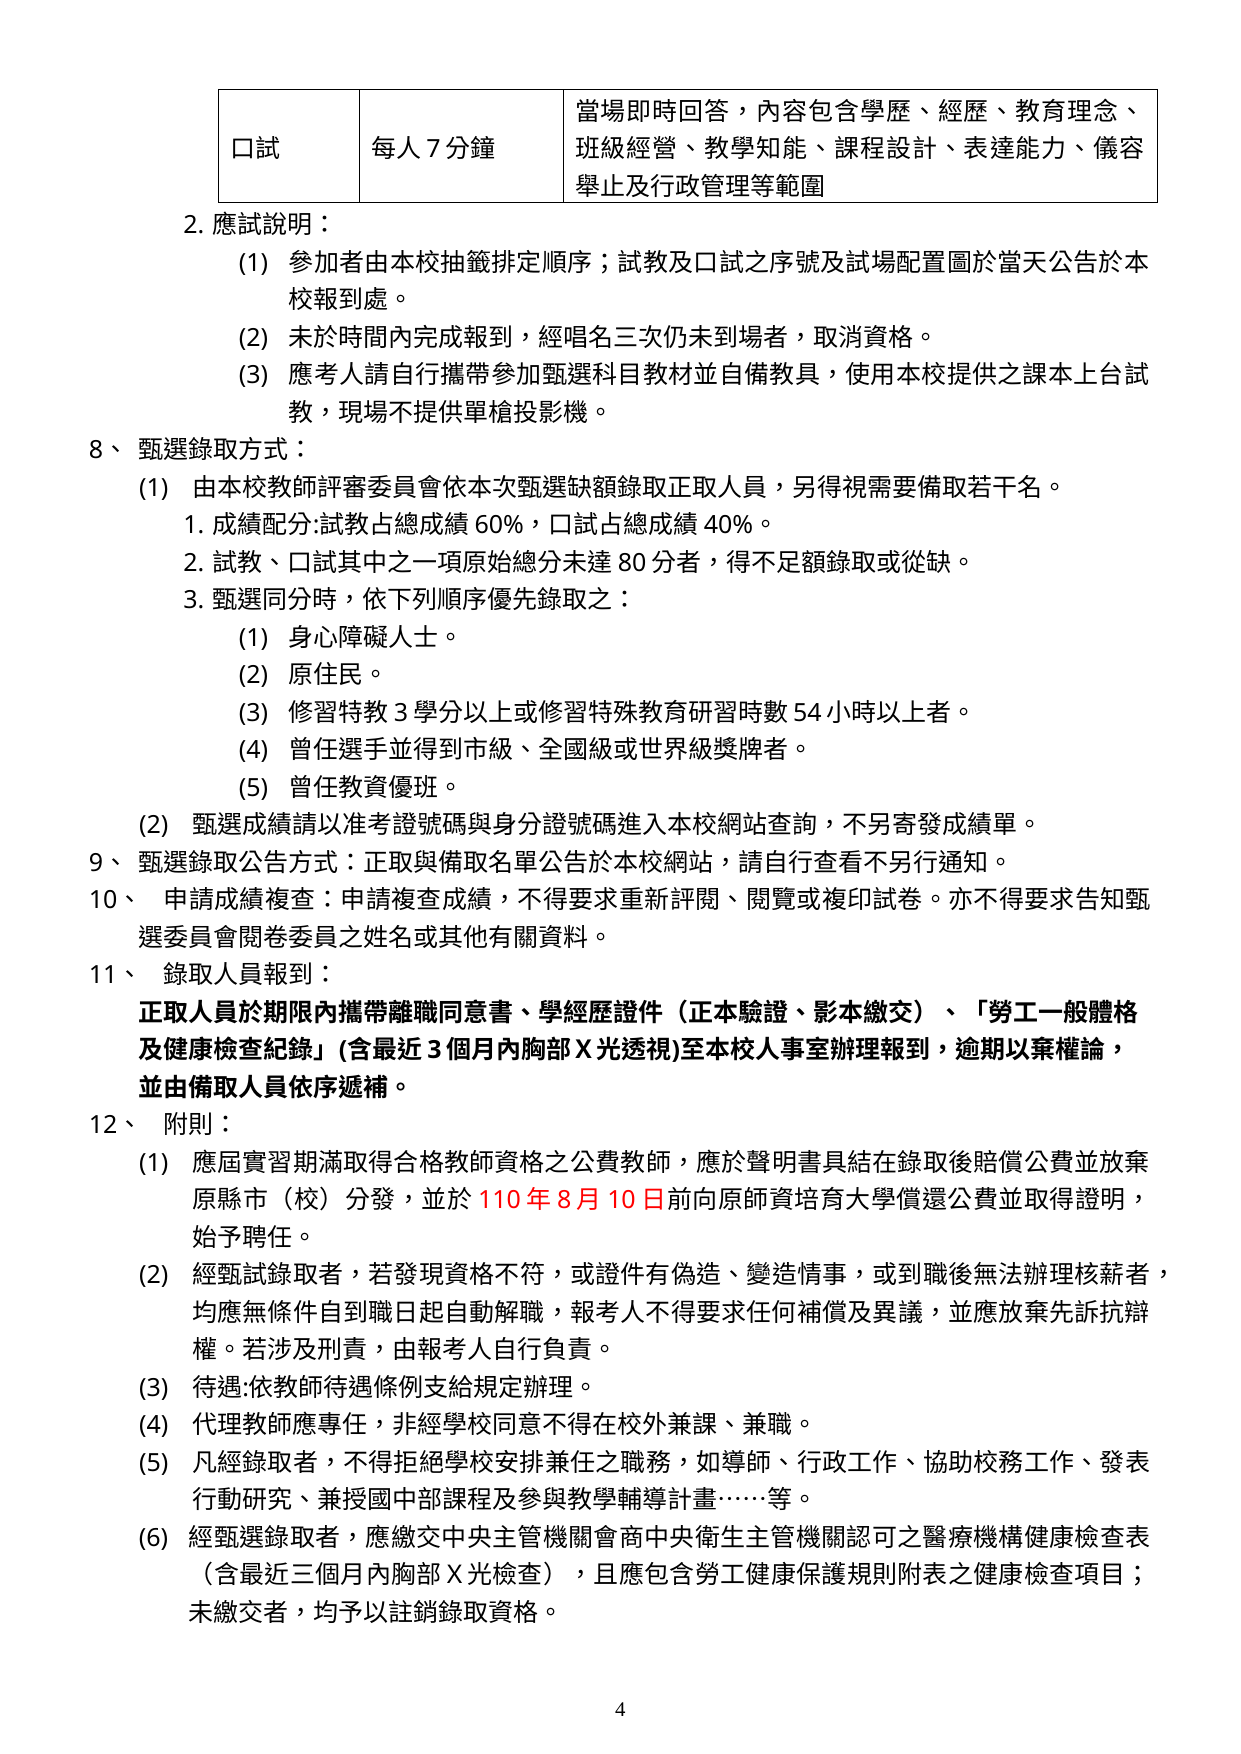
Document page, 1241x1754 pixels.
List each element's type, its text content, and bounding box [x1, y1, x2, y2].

list 成績配分:試教占總成績60%，口試占總成績40%。 [183, 503, 1152, 541]
list 曾任選手並得到市級、全國級或世界級獎牌者。 [239, 728, 1152, 766]
list 甄選錄取公告方式：正取與備取名單公告於本校網站，請自行查看不另行通知。 [89, 841, 1152, 878]
list 未於時間內完成報到，經唱名三次仍未到場者，取消資格。 [239, 316, 1152, 353]
list 參加者由本校抽籤排定順序；試教及口試之序號及試場配置圖於當天公告於本校報到處。 [239, 241, 1152, 316]
list 經甄試錄取者，若發現資格不符，或證件有偽造、變造情事，或到職後無法辦理核薪者，均應無條件自到職日起自動解職，報考人不得要求任何補償及異議，並應放棄先訴抗辯權。若涉及刑責，由報考人自行負責。 [139, 1253, 1152, 1366]
list 身心障礙人士。 [239, 616, 1152, 653]
list 附則： [89, 1103, 1152, 1141]
list 錄取人員報到： 正取人員於期限內攜帶離職同意書、學經歷證件（正本驗證、影本繳交）、「勞工一般體格及健康檢查紀錄」(含最近3個月內胸部Ｘ光透視)至本校人事室辦理報到，逾期以棄權論，並由備取人員依序遞補。 [89, 953, 1152, 1103]
list 原住民。 [239, 653, 1152, 691]
table_cell 當場即時回答，內容包含學歷、經歷、教育理念、班級經營、教學知能、課程設計、表達能力、儀容舉止及行政管理等範圍 [564, 90, 1157, 202]
list 申請成績複查：申請複查成績，不得要求重新評閱、閱覽或複印試卷。亦不得要求告知甄選委員會閱卷委員之姓名或其他有關資料。 [89, 878, 1152, 953]
list 應考人請自行攜帶參加甄選科目教材並自備教具，使用本校提供之課本上台試教，現場不提供單槍投影機。 [239, 353, 1152, 428]
list 修習特教3學分以上或修習特殊教育研習時數54小時以上者。 [239, 691, 1152, 728]
table_cell 口試 [219, 90, 359, 202]
list 試教、口試其中之一項原始總分未達80分者，得不足額錄取或從缺。 [183, 541, 1152, 578]
list 曾任教資優班。 [239, 766, 1152, 803]
list 經甄選錄取者，應繳交中央主管機關會商中央衛生主管機關認可之醫療機構健康檢查表（含最近三個月內胸部Ｘ光檢查），且應包含勞工健康保護規則附表之健康檢查項目；未繳交者，均予以註銷錄取資格。 [139, 1516, 1152, 1628]
list 待遇:依教師待遇條例支給規定辦理。 [139, 1366, 1152, 1403]
list 應試說明： [183, 203, 1152, 241]
list 由本校教師評審委員會依本次甄選缺額錄取正取人員，另得視需要備取若干名。 [139, 466, 1152, 503]
list 代理教師應專任，非經學校同意不得在校外兼課、兼職。 [139, 1403, 1152, 1441]
list 應屆實習期滿取得合格教師資格之公費教師，應於聲明書具結在錄取後賠償公費並放棄原縣市（校）分發，並於110年8月10日前向原師資培育大學償還公費並取得證明，始予聘任。 [139, 1141, 1152, 1253]
list 凡經錄取者，不得拒絕學校安排兼任之職務，如導師、行政工作、協助校務工作、發表行動研究、兼授國中部課程及參與教學輔導計畫……等。 [139, 1441, 1152, 1516]
table_cell 每人7分鐘 [360, 90, 563, 202]
list 甄選錄取方式： [89, 428, 1152, 466]
list 甄選成績請以准考證號碼與身分證號碼進入本校網站查詢，不另寄發成績單。 [139, 803, 1152, 841]
list 甄選同分時，依下列順序優先錄取之： [183, 578, 1152, 616]
